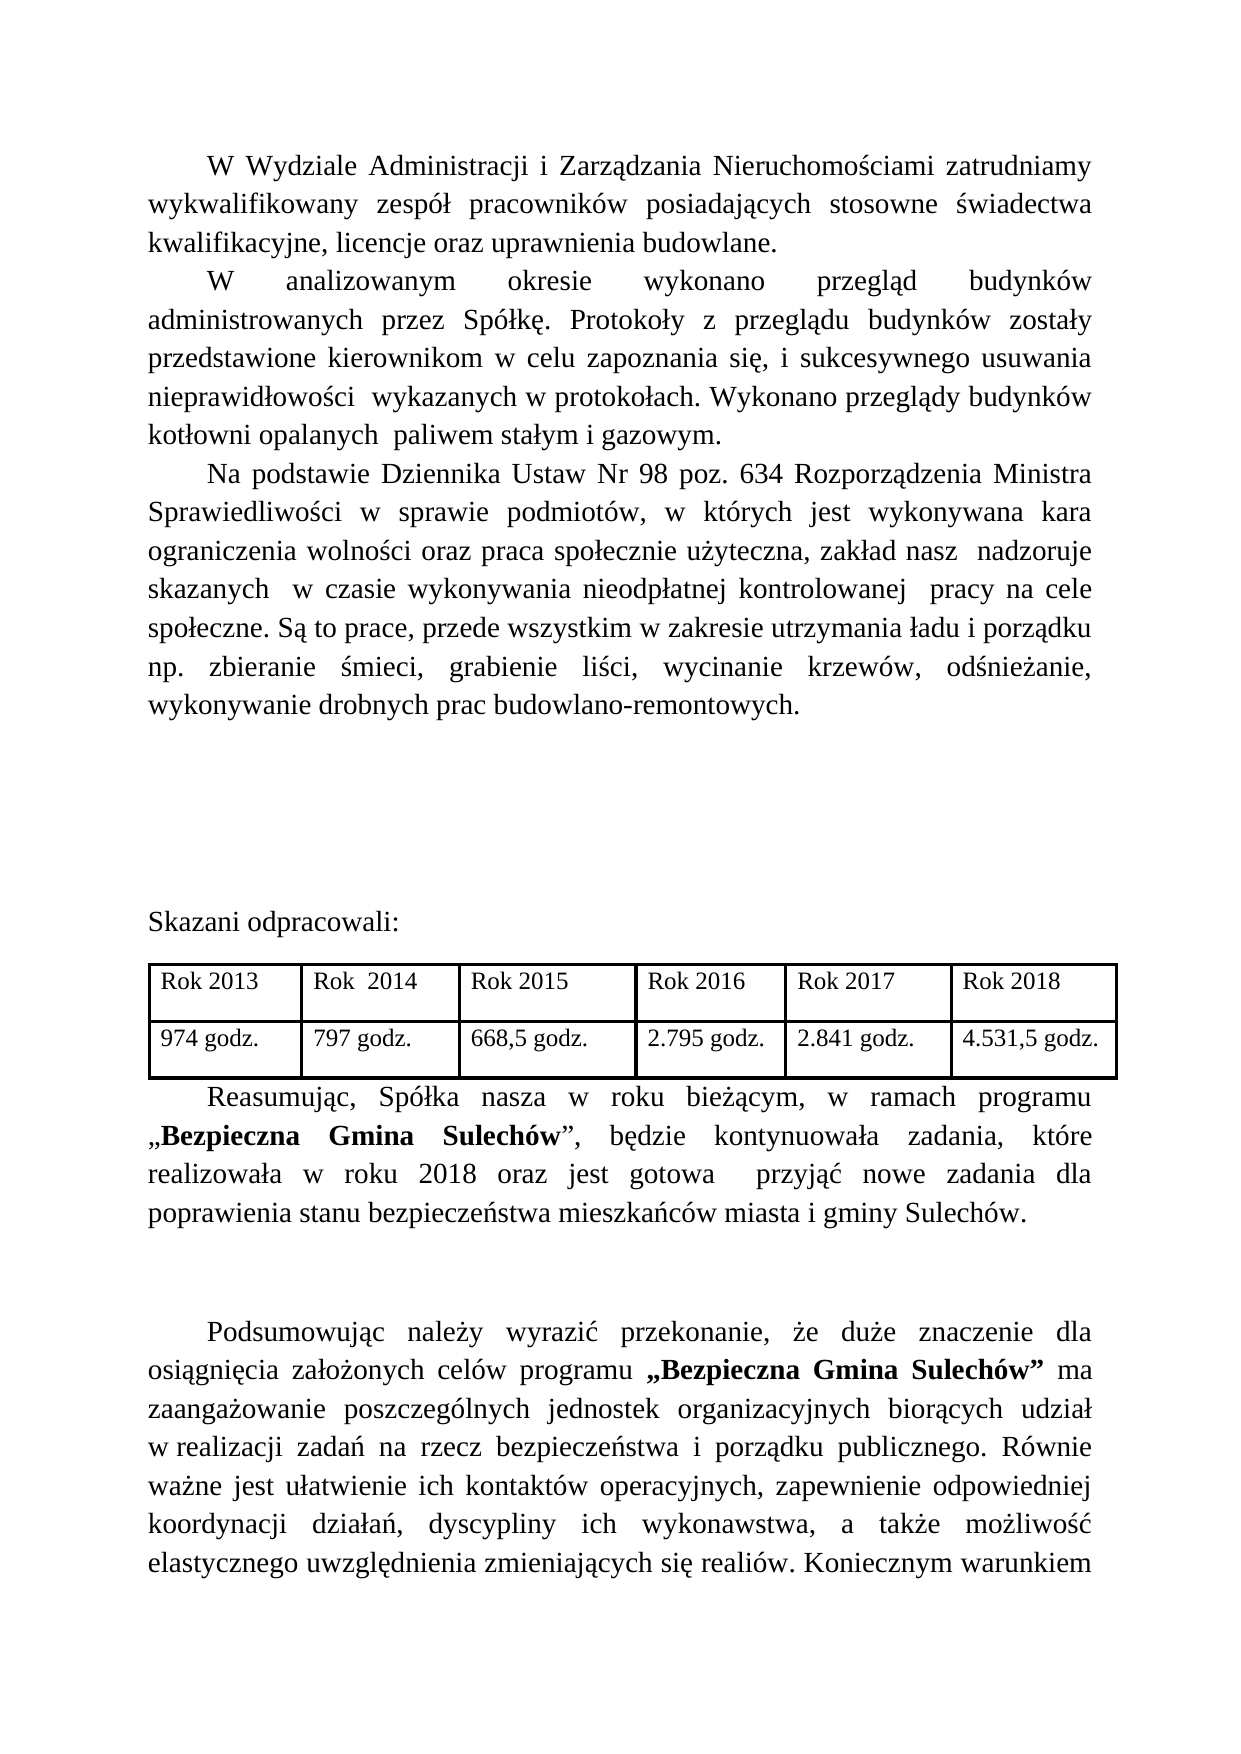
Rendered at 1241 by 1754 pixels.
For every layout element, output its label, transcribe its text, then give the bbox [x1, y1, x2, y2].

table_cell 4.531,5 godz. [953, 1023, 1115, 1076]
text Reasumując, Spółka nasza w roku bieżącym, w ramach programu „Bezpieczna Gmina Sulechów”, będzie kontynuowała zadania, które realizowała w roku 2018 oraz jest gotowa przyjąć nowe zadania dla poprawienia stanu bezpieczeństwa mieszkańców miasta i gminy Sulechów. [148, 1080, 1093, 1229]
text W analizowanym okresie wykonano przegląd budynków administrowanych przez Spółkę. Protokoły z przeglądu budynków zostały przedstawione kierownikom w celu zapoznania się, i sukcesywnego usuwania nieprawidłowości wykazanych w protokołach. Wykonano przeglądy budynków kotłowni opalanych paliwem stałym i gazowym. [148, 263, 1093, 451]
table_header Rok 2016 [638, 966, 784, 1020]
table_header Rok 2015 [461, 966, 634, 1020]
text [148, 1314, 1093, 1579]
table_header Rok 2017 [787, 966, 950, 1020]
table_cell 974 godz. [151, 1023, 300, 1076]
table_cell 2.795 godz. [638, 1023, 784, 1076]
table_header Rok 2018 [953, 966, 1115, 1020]
table_cell 797 godz. [303, 1023, 458, 1076]
text Na podstawie Dziennika Ustaw Nr 98 poz. 634 Rozporządzenia Ministra Sprawiedliwości w sprawie podmiotów, w których jest wykonywana kara ograniczenia wolności oraz praca społecznie użyteczna, zakład nasz nadzoruje skazanych w czasie wykonywania nieodpłatnej kontrolowanej pracy na cele społeczne. Są to prace, przede wszystkim w zakresie utrzymania ładu i porządku np. zbieranie śmieci, grabienie liści, wycinanie krzewów, odśnieżanie, wykonywanie drobnych prac budowlano-remontowych. [148, 456, 1093, 721]
table_header Rok 2013 [151, 966, 300, 1020]
table_header Rok 2014 [303, 966, 458, 1020]
text W Wydziale Administracji i Zarządzania Nieruchomościami zatrudniamy wykwalifikowany zespół pracowników posiadających stosowne świadectwa kwalifikacyjne, licencje oraz uprawnienia budowlane. [148, 148, 1093, 258]
text Skazani odpracowali: [148, 904, 1093, 937]
table_cell 668,5 godz. [461, 1023, 634, 1076]
table_cell 2.841 godz. [787, 1023, 950, 1076]
